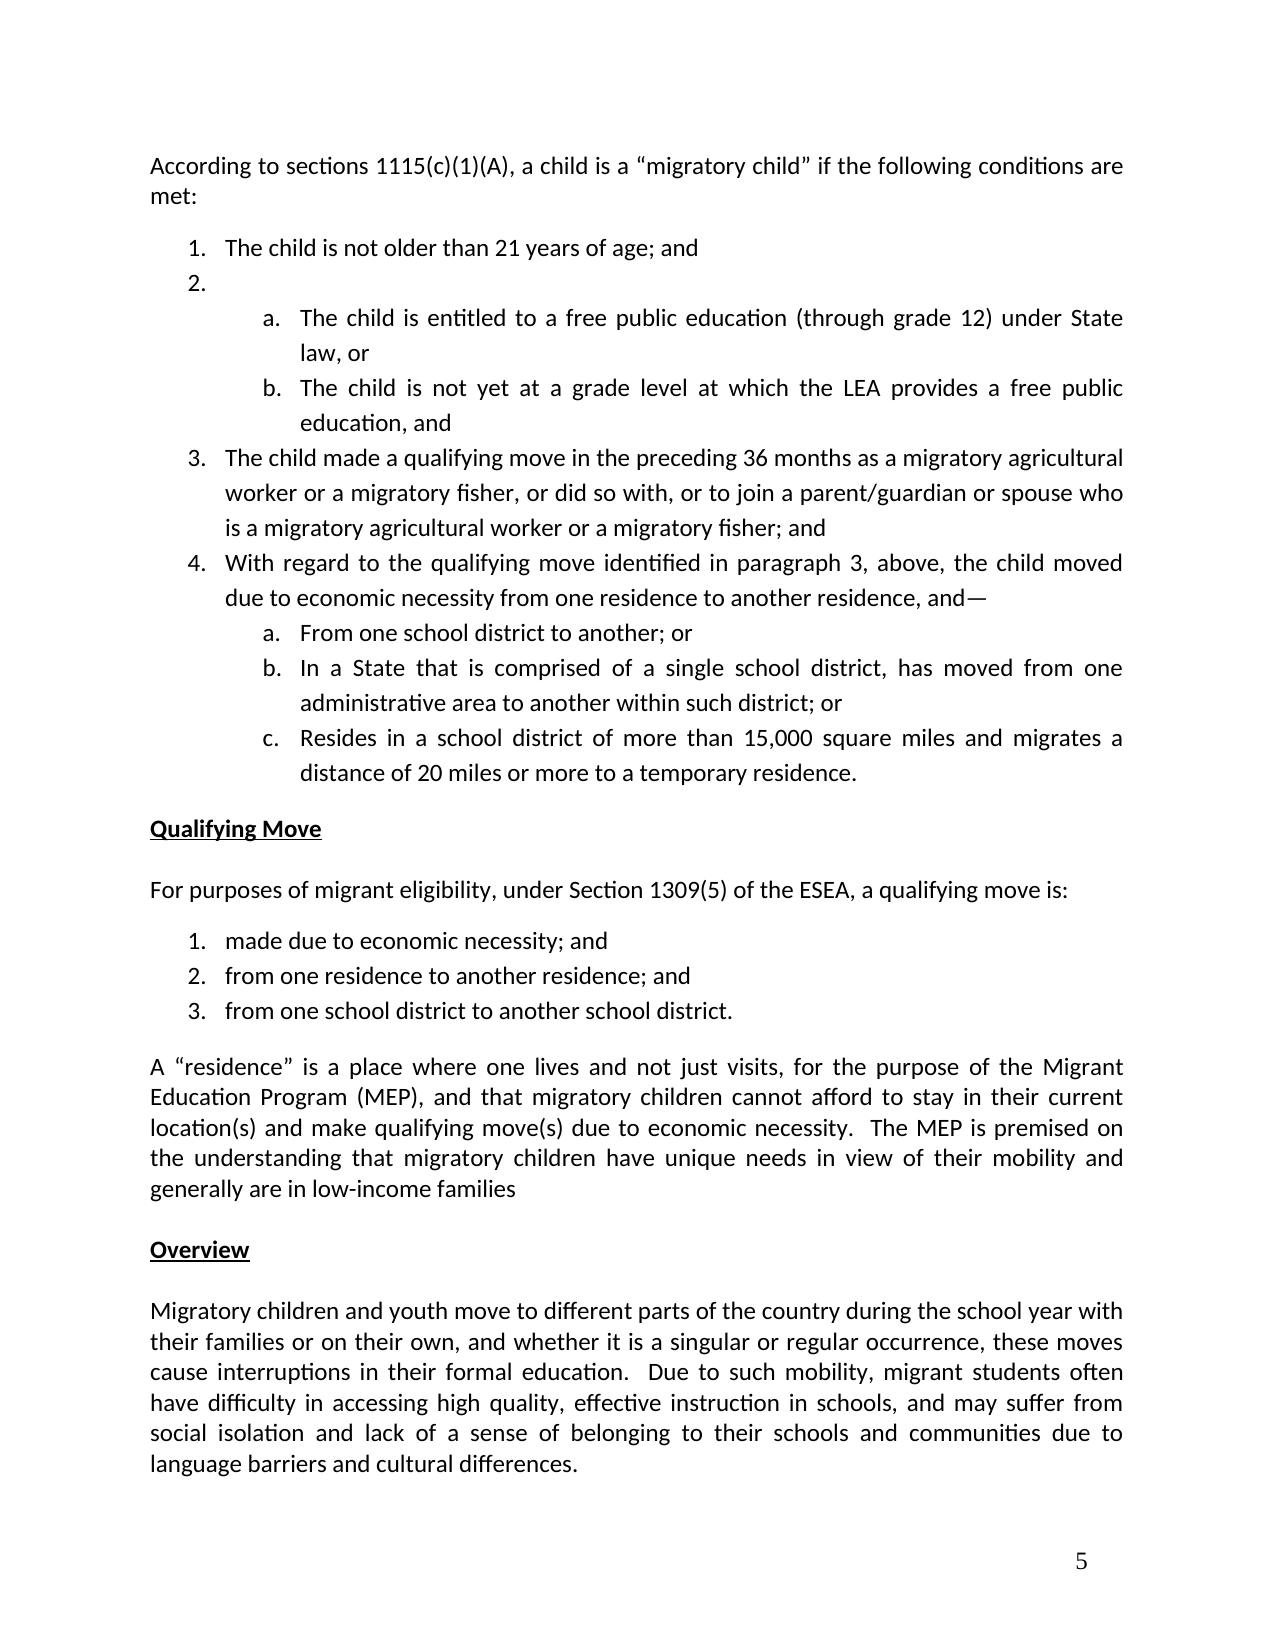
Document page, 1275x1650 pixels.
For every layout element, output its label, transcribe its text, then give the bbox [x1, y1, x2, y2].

list The child is not yet at a grade level at which the LEA provides a free public education, and [262, 372, 1125, 437]
list Resides in a school district of more than 15,000 square miles and migrates a distance of 20 miles or more to a temporary residence. [262, 722, 1125, 787]
list The child made a qualifying move in the preceding 36 months as a migratory agricultural worker or a migratory fisher, or did so with, or to join a parent/guardian or spouse who is a migratory agricultural worker or a migratory fisher; and [187, 442, 1125, 542]
list From one school district to another; or [262, 617, 1125, 647]
list from one residence to another residence; and [187, 960, 1125, 991]
list In a State that is comprised of a single school district, has moved from one administrative area to another within such district; or [262, 652, 1125, 717]
text According to sections 1115(c)(1)(A), a child is a “migratory child” if the following conditions are met: [150, 150, 1125, 211]
list The child is not older than 21 years of age; and [187, 232, 1125, 262]
list With regard to the qualifying move identified in paragraph 3, above, the child moved due to economic necessity from one residence to another residence, and— [187, 547, 1125, 612]
text Migratory children and youth move to different parts of the country during the school year with their families or on their own, and whether it is a singular or regular occurrence, these moves cause interruptions in their formal education. Due to such mobility, migrant students often have difficulty in accessing high quality, effective instruction in schools, and may suffer from social isolation and lack of a sense of belonging to their schools and communities due to language barriers and cultural differences. [150, 1295, 1125, 1478]
text Overview [150, 1234, 1125, 1264]
list from one school district to another school district. [187, 995, 1125, 1026]
list The child is entitled to a free public education (through grade 12) under State law, or [262, 302, 1125, 367]
list made due to economic necessity; and [187, 925, 1125, 956]
text For purposes of migrant eligibility, under Section 1309(5) of the ESEA, a qualifying move is: [150, 874, 1125, 904]
text A “residence” is a place where one lives and not just visits, for the purpose of the Migrant Education Program (MEP), and that migratory children cannot afford to stay in their current location(s) and make qualifying move(s) due to economic necessity. The MEP is premised on the understanding that migratory children have unique needs in view of their mobility and generally are in low-income families [150, 1051, 1125, 1203]
text Qualifying Move [150, 813, 1125, 843]
